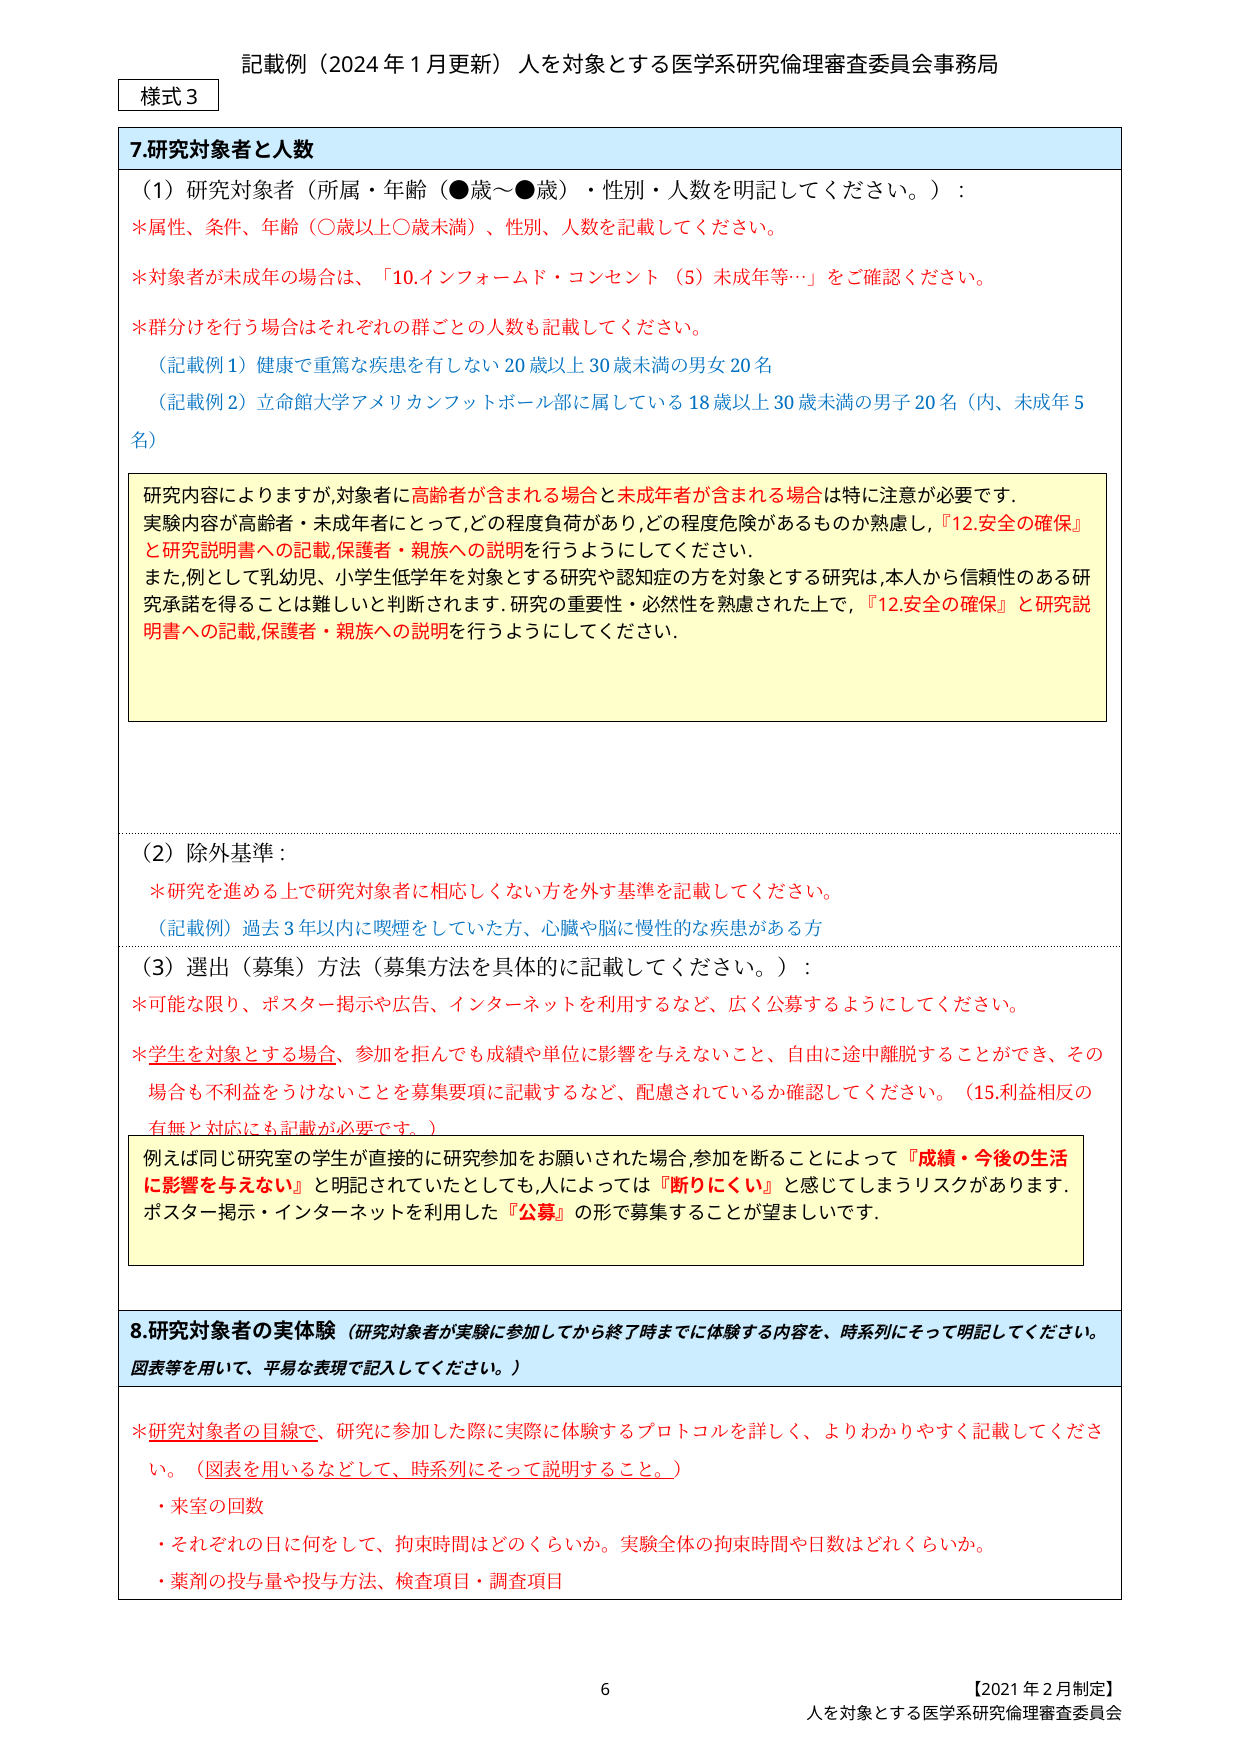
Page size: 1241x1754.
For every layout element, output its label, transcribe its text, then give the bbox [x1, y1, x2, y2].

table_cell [119, 1387, 1121, 1599]
table_cell ： ＊属性、条件、年齢（○歳以上○歳未満）、性別、人数を記載してください。 ＊対象者が未成年の場合は、「10.インフォームド・コンセント （5）未成年等…」をご確認ください。 ＊群分けを行う場合はそれぞれの群ごとの人数も記載してください。 （記載例1）健康で重篤な疾患を有しない20歳以上30歳未満の男女20名 （記載例2）立命館大学アメリカンフットボール部に属している18歳以上30歳未満の男子20名（内、未成年5名） [119, 170, 1121, 833]
table_cell 8.研究対象者の実体験（研究対象者が実験に参加してから終了時までに体験する内容を、時系列にそって明記してください。図表等を用いて、平易な表現で記入してください。） [119, 1311, 1121, 1386]
table_cell ： ＊研究を進める上で研究対象者に相応しくない方を外す基準を記載してください。 （記載例）過去3年以内に喫煙をしていた方、心臓や脳に慢性的な疾患がある方 [119, 833, 1121, 946]
table_cell ： ＊可能な限り、ポスター掲示や広告、インターネットを利用するなど、広く公募するようにしてください。 ＊学生を対象とする場合、参加を拒んでも成績や単位に影響を与えないこと、自由に途中離脱することができ、その場合も不利益をうけないことを募集要項に記載するなど、配慮されているか確認してください。（15.利益相反の有無と対応にも記載が必要です。） [119, 946, 1121, 1310]
table_header 7.研究対象者と人数 [119, 128, 1121, 169]
